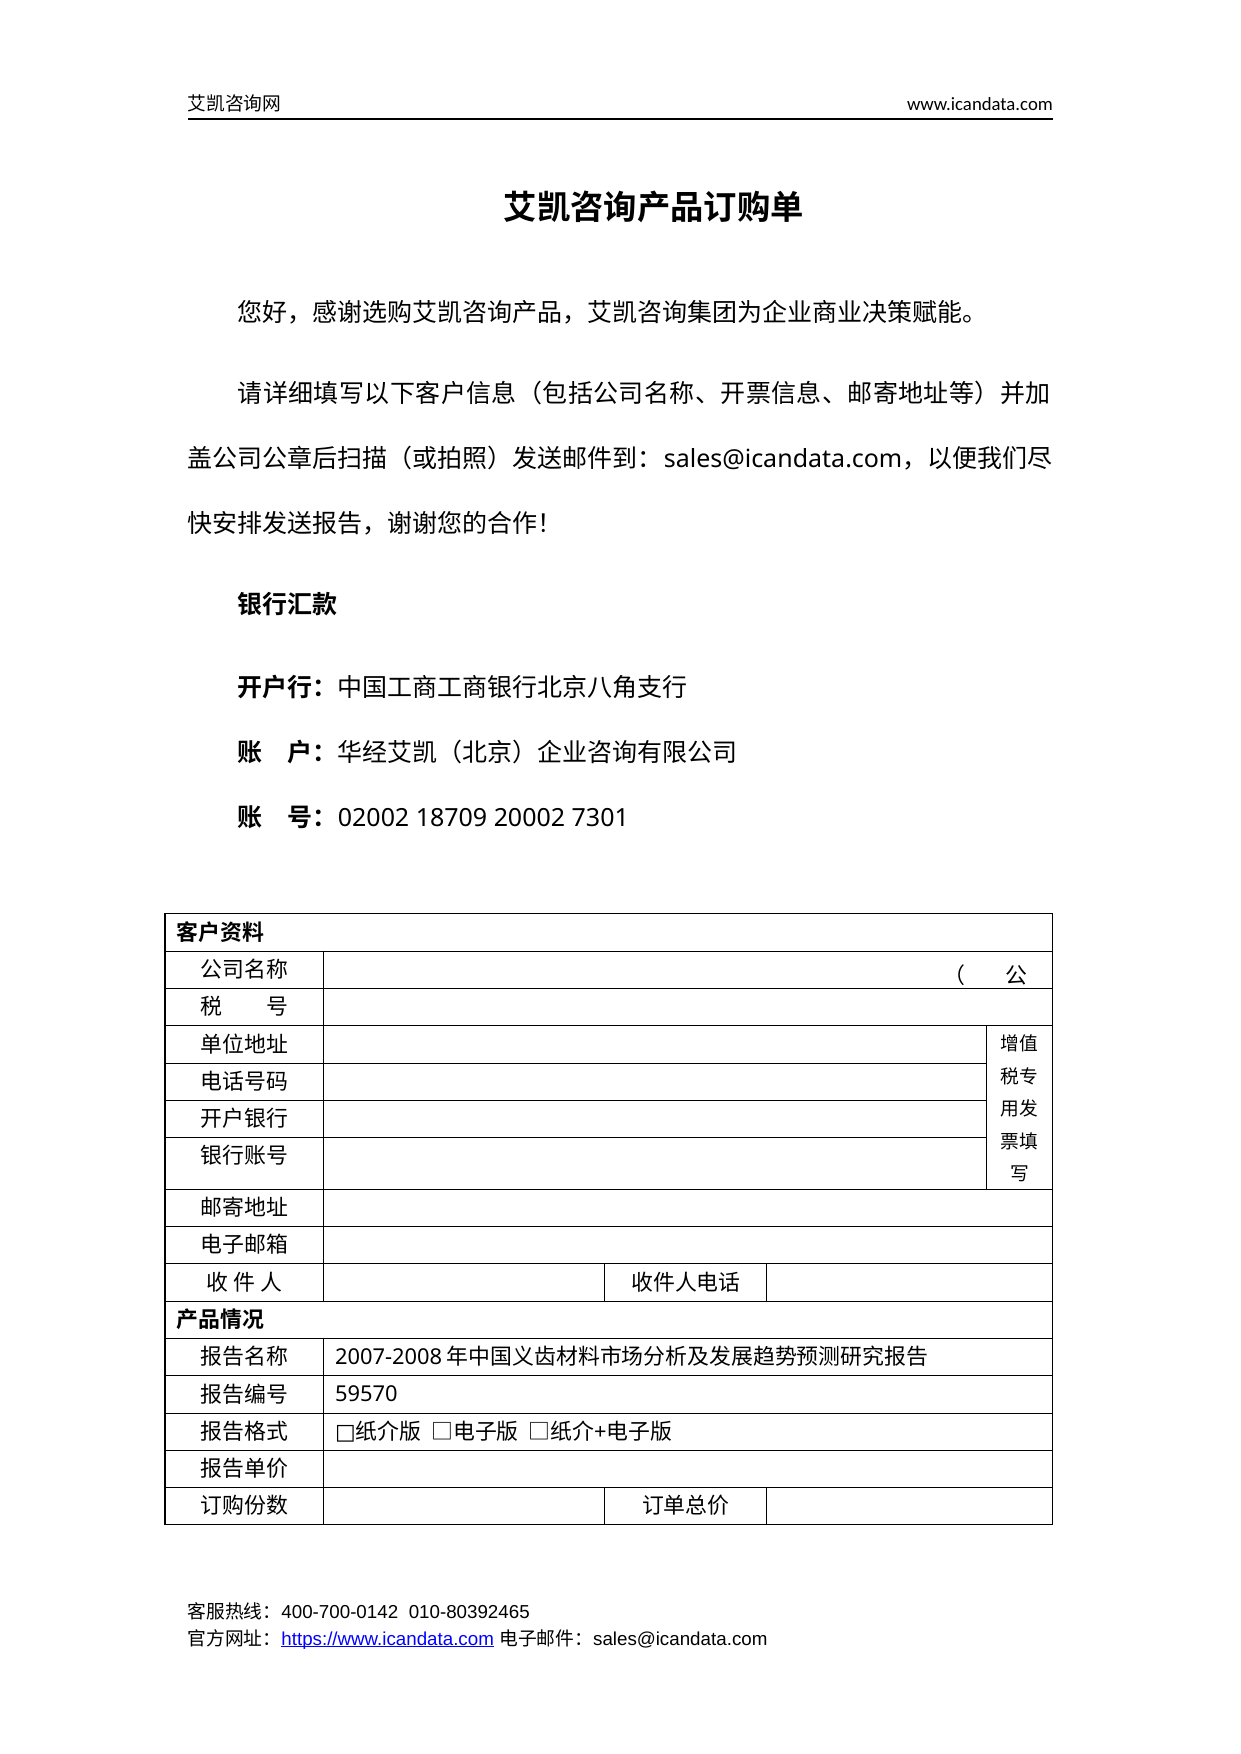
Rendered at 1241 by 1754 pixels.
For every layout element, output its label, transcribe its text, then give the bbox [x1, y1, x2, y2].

table_cell [324, 1488, 604, 1524]
table_cell 邮寄地址 [166, 1190, 323, 1226]
table_cell 电话号码 [166, 1064, 323, 1100]
table_cell 订购份数 [166, 1488, 323, 1524]
table_cell 报告单价 [166, 1451, 323, 1487]
table_cell 收件人电话 [605, 1264, 766, 1301]
text 请详细填写以下客户信息（包括公司名称、开票信息、邮寄地址等）并加盖公司公章后扫描（或拍照）发送邮件到：sales@icandata.com，以便我们尽快安排发送报告，谢谢您的合作！ [187, 359, 1053, 554]
table_cell 产品情况 [166, 1302, 1052, 1338]
table_cell 增值税专用发票填写 [987, 1026, 1052, 1189]
table_cell [324, 952, 1052, 988]
table_cell 收 件 人 [166, 1264, 323, 1301]
table_cell [324, 1101, 986, 1137]
table_cell 报告格式 [166, 1414, 323, 1450]
text 艾凯咨询产品订购单 [187, 172, 1053, 237]
table_cell 订单总价 [605, 1488, 766, 1524]
table_cell [767, 1488, 1052, 1524]
text 开户行：中国工商工商银行北京八角支行 [187, 653, 1053, 718]
table_header 客户资料 [166, 914, 1052, 951]
table_cell 银行账号 [166, 1138, 323, 1189]
table_cell [324, 1264, 604, 1301]
text 银行汇款 [187, 570, 1053, 635]
table_cell 公司名称 [166, 952, 323, 988]
table_cell [324, 1138, 986, 1189]
table_cell 报告名称 [166, 1339, 323, 1375]
table_cell 单位地址 [166, 1026, 323, 1062]
table_cell 报告编号 [166, 1376, 323, 1412]
text 您好，感谢选购艾凯咨询产品，艾凯咨询集团为企业商业决策赋能。 [187, 278, 1053, 343]
text 账 户：华经艾凯（北京）企业咨询有限公司 [187, 718, 1053, 783]
table_cell [324, 1190, 1052, 1226]
text 账 号：02002 18709 20002 7301 [187, 783, 1053, 848]
table_cell [324, 1026, 986, 1062]
table_cell [324, 1451, 1052, 1487]
table_cell 电子邮箱 [166, 1227, 323, 1263]
table_cell 59570 [324, 1376, 1052, 1412]
table_cell 税 号 [166, 989, 323, 1025]
table_cell □纸介版 □电子版 □纸介+电子版 [324, 1414, 1052, 1450]
table_cell 开户银行 [166, 1101, 323, 1137]
table_cell [767, 1264, 1052, 1301]
table_cell [324, 1064, 986, 1100]
table_cell [324, 989, 1052, 1025]
table_cell 2007-2008年中国义齿材料市场分析及发展趋势预测研究报告 [324, 1339, 1052, 1375]
table_cell [324, 1227, 1052, 1263]
